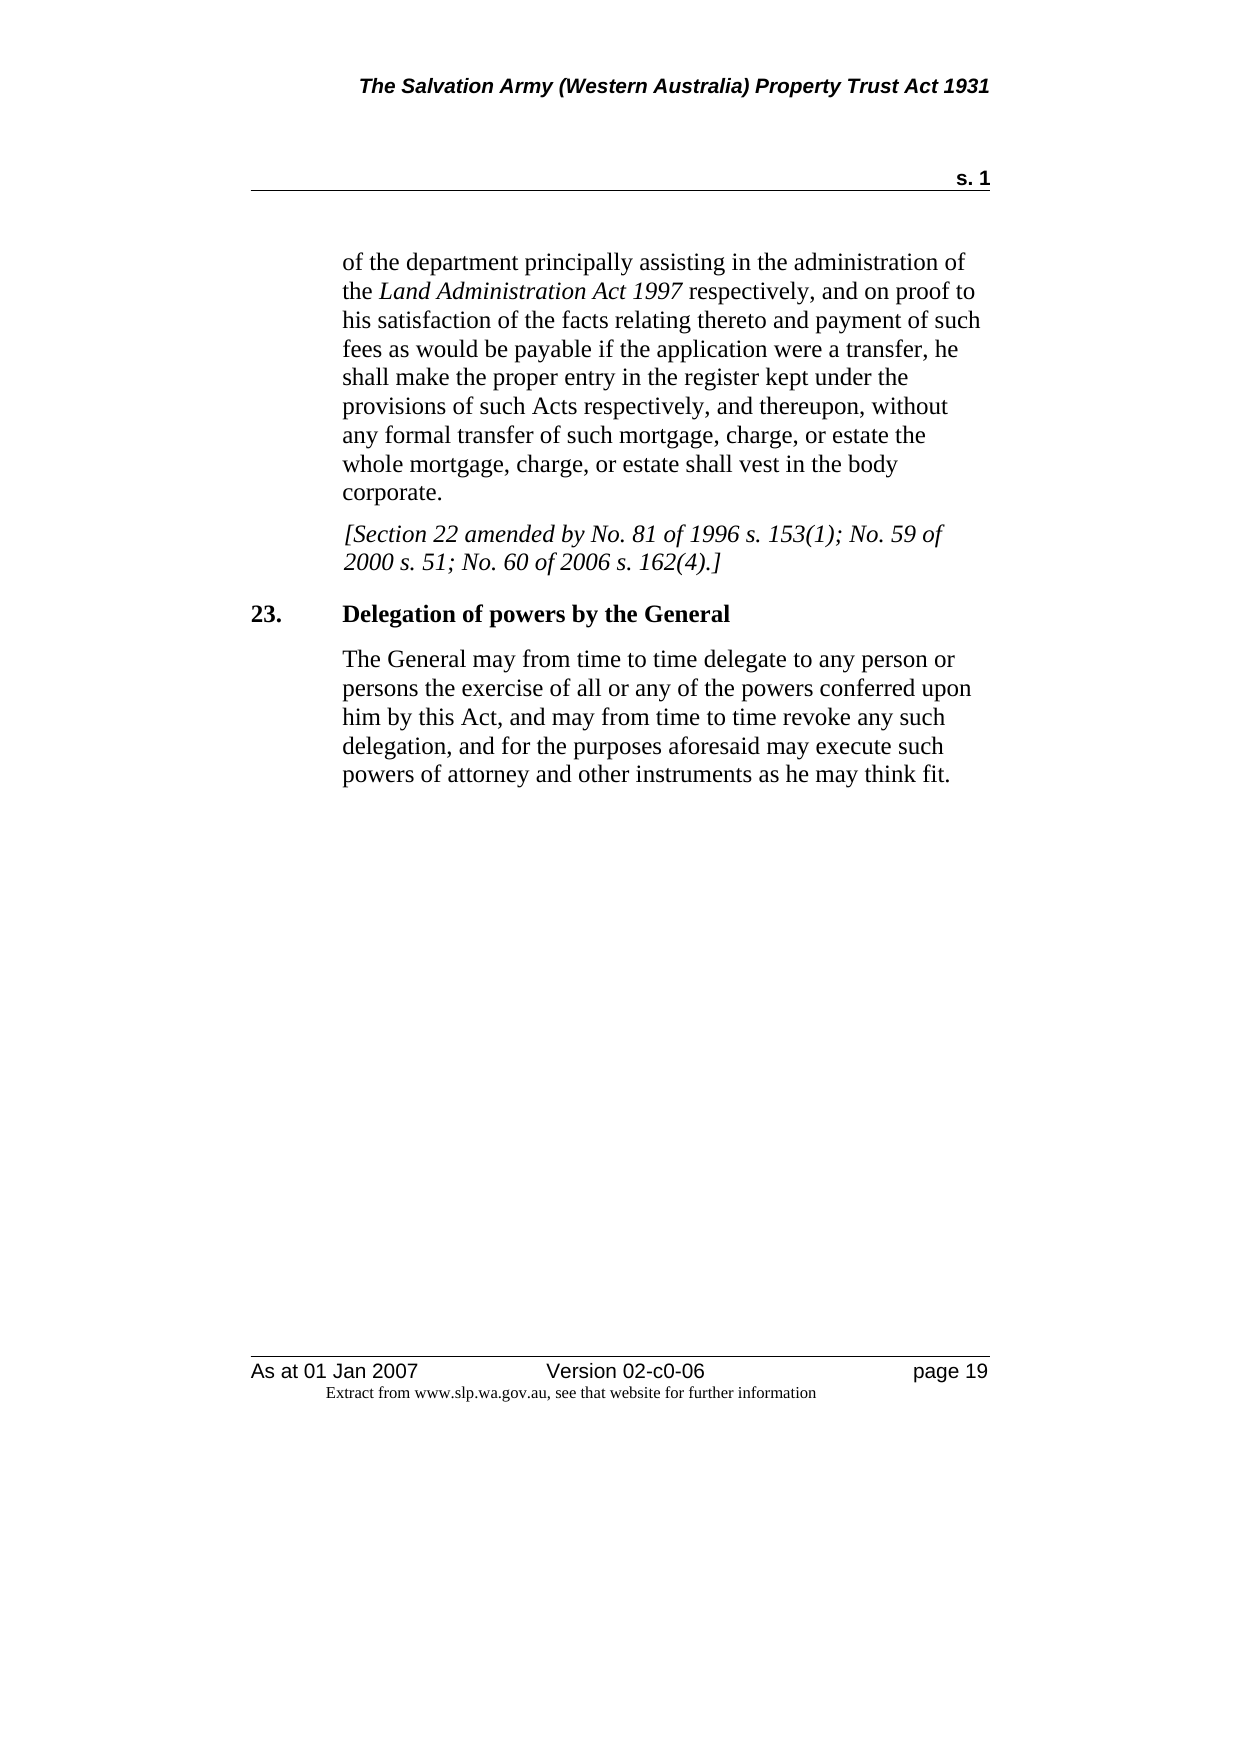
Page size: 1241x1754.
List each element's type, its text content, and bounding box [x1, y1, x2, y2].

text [251, 247, 990, 506]
text [Section 22 amended by No. 81 of 1996 s. 153(1); No. 59 of 2000 s. 51; No. 60 of 2006 s. 162(4).] [251, 519, 990, 576]
text The General may from time to time delegate to any person or persons the exercise of all or any of the powers conferred upon him by this Act, and may from time to time revoke any such delegation, and for the purposes aforesaid may execute such powers of attorney and other instruments as he may think fit. [251, 644, 990, 788]
subtitle 23. Delegation of powers by the General [251, 599, 990, 628]
